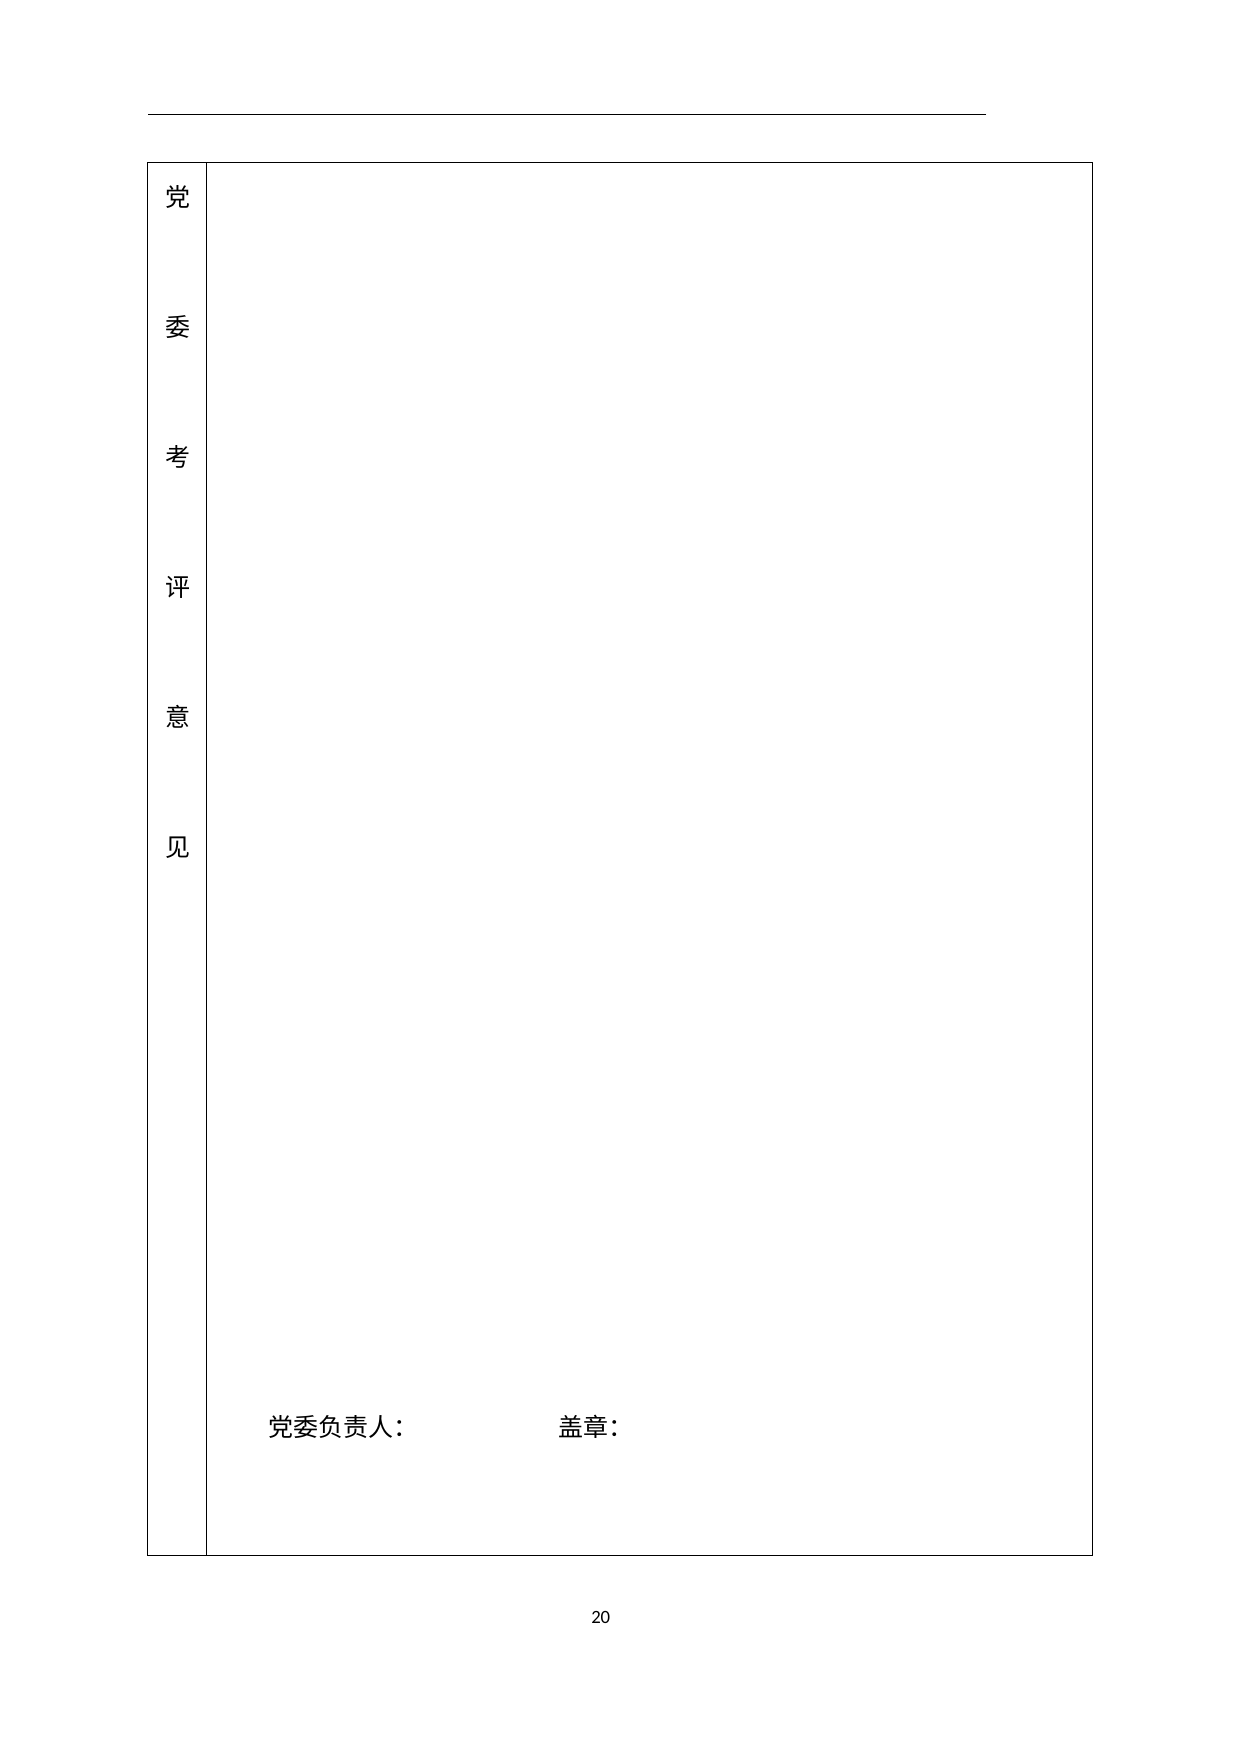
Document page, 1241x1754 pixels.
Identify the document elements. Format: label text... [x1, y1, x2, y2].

table_cell 党委考评意见 [148, 163, 206, 1555]
table_cell 党委负责人： 盖章： 年月日 [207, 163, 1092, 1555]
